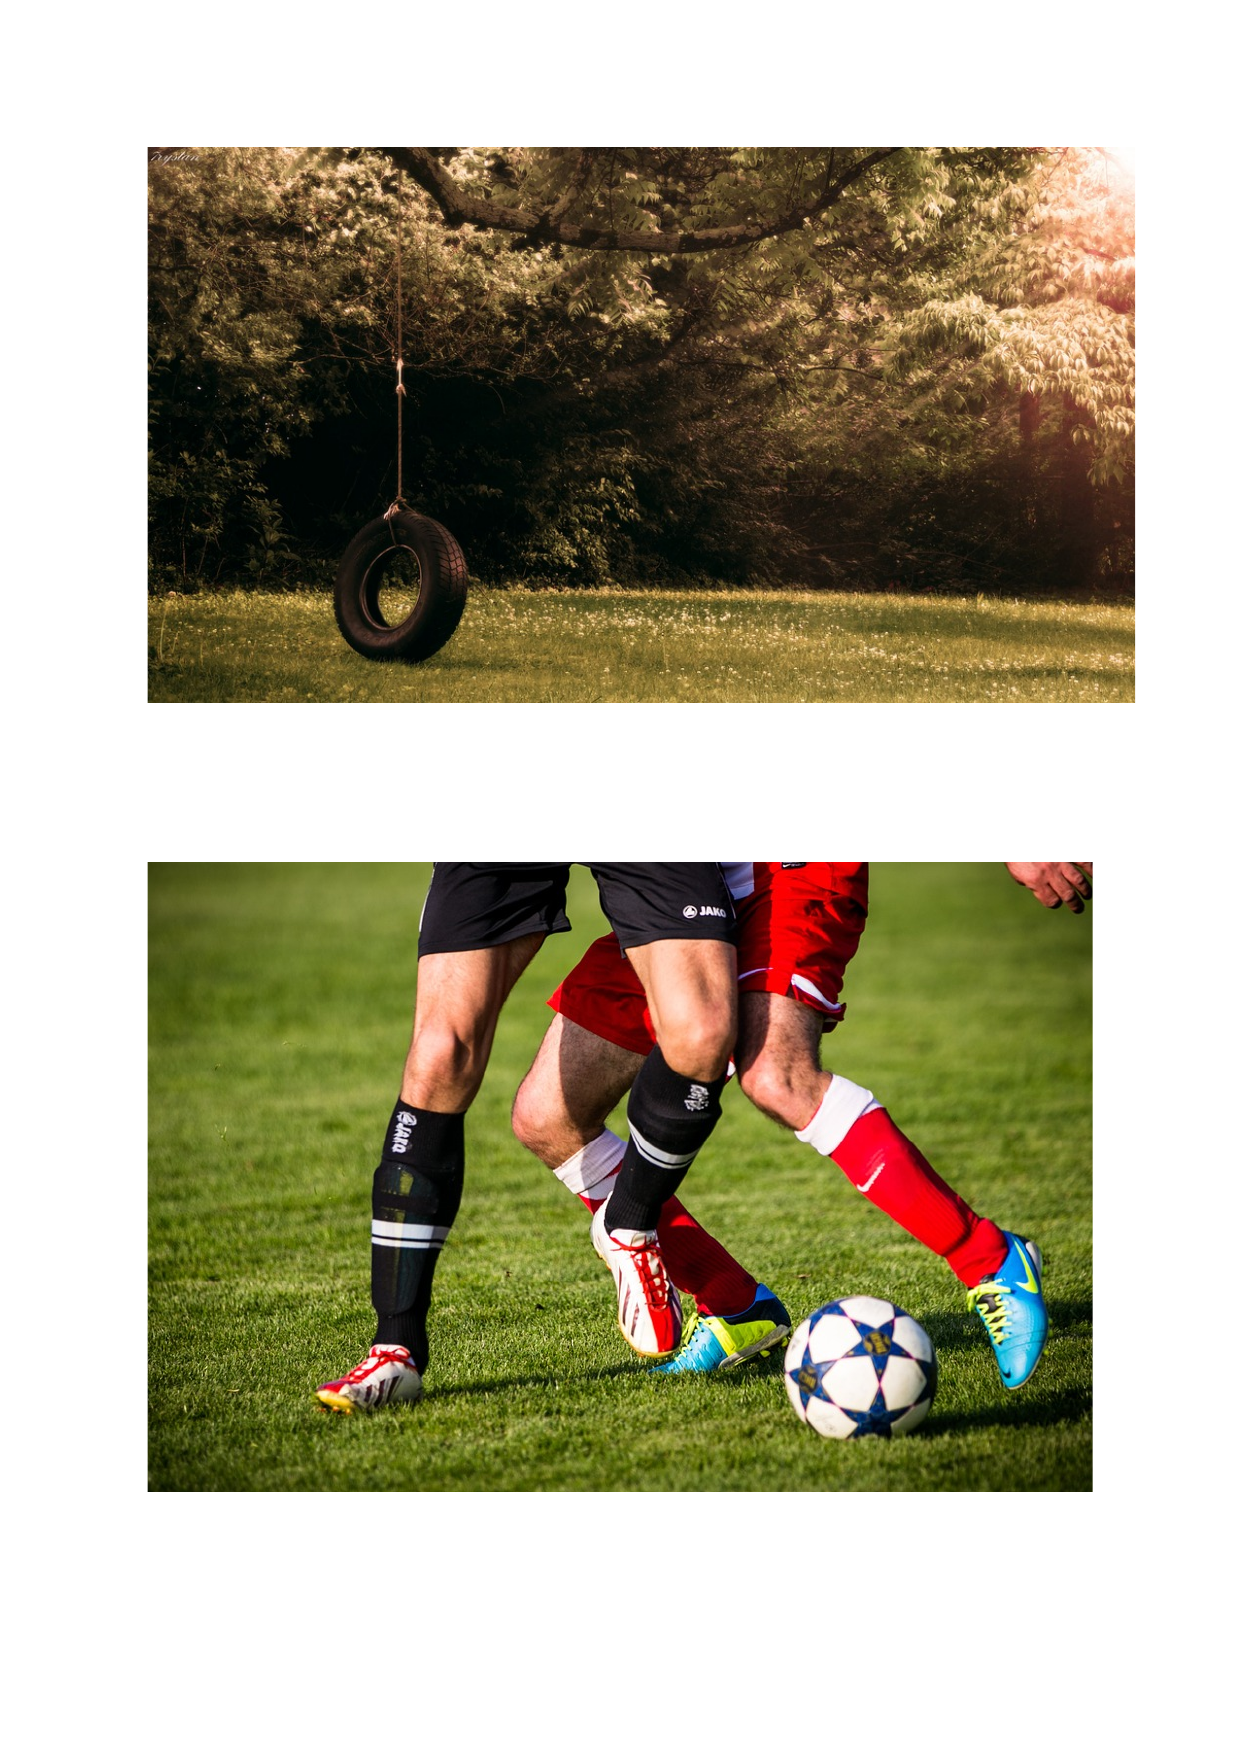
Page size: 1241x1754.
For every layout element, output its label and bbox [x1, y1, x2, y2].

picture [147, 147, 1135, 703]
picture [147, 862, 1093, 1492]
